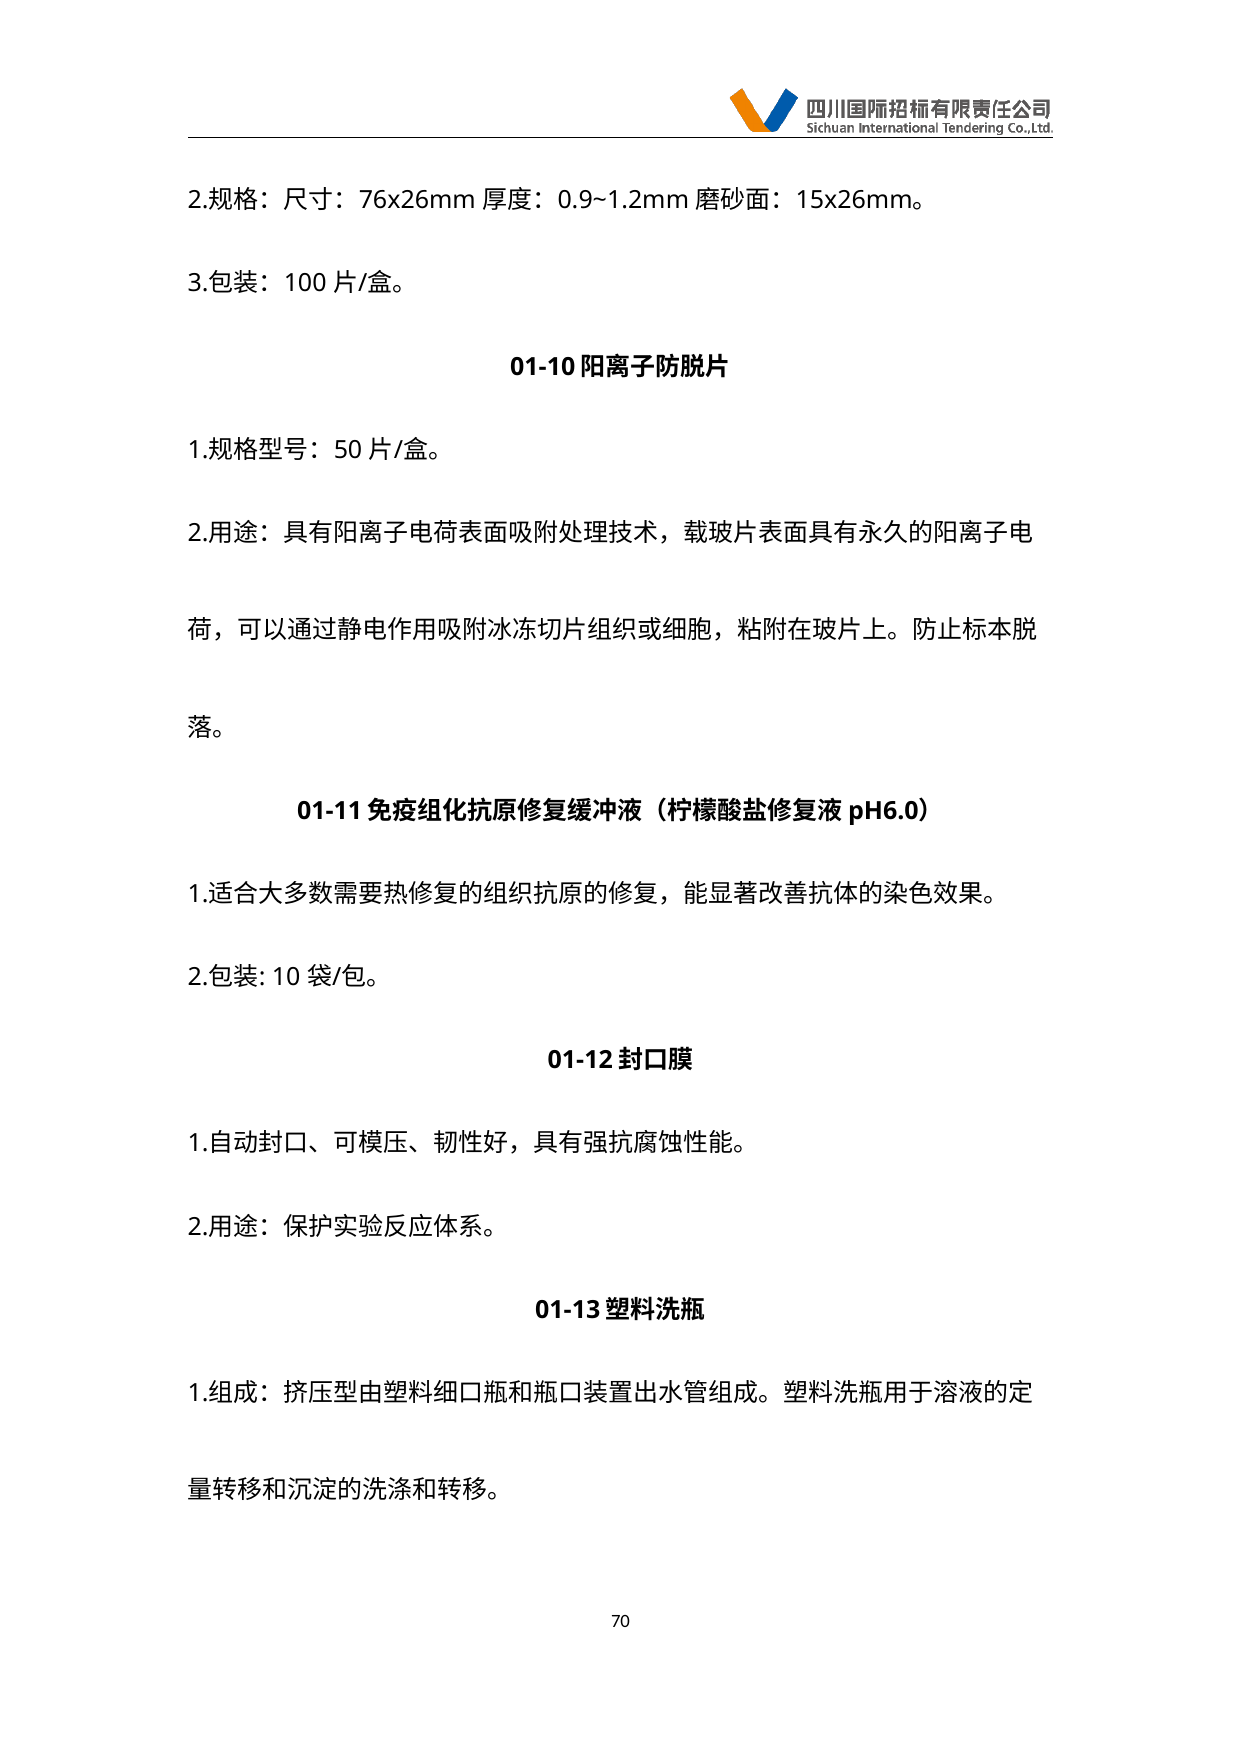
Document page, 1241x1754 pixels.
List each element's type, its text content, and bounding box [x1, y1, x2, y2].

text 01-12封口膜 [187, 1025, 1053, 1090]
text 3.包装：100 片/盒。 [187, 248, 1053, 313]
text 2.包装: 10 袋/包。 [187, 942, 1053, 1007]
text 1.适合大多数需要热修复的组织抗原的修复，能显著改善抗体的染色效果。 [187, 859, 1053, 924]
text 2.用途：保护实验反应体系。 [187, 1192, 1053, 1257]
text 01-13塑料洗瓶 [187, 1275, 1053, 1340]
text 1.自动封口、可模压、韧性好，具有强抗腐蚀性能。 [187, 1108, 1053, 1173]
text 1.规格型号：50 片/盒。 [187, 415, 1053, 480]
picture [729, 88, 1053, 135]
text 2.规格：尺寸：76x26mm 厚度：0.9~1.2mm 磨砂面：15x26mm。 [187, 165, 1053, 230]
text 01-10阳离子防脱片 [187, 332, 1053, 397]
text 01-11免疫组化抗原修复缓冲液（柠檬酸盐修复液 pH6.0） [187, 776, 1053, 841]
text 1.组成：挤压型由塑料细口瓶和瓶口装置出水管组成。塑料洗瓶用于溶液的定量转移和沉淀的洗涤和转移。 [187, 1358, 1053, 1520]
text 2.用途：具有阳离子电荷表面吸附处理技术，载玻片表面具有永久的阳离子电荷，可以通过静电作用吸附冰冻切片组织或细胞，粘附在玻片上。防止标本脱落。 [187, 498, 1053, 758]
